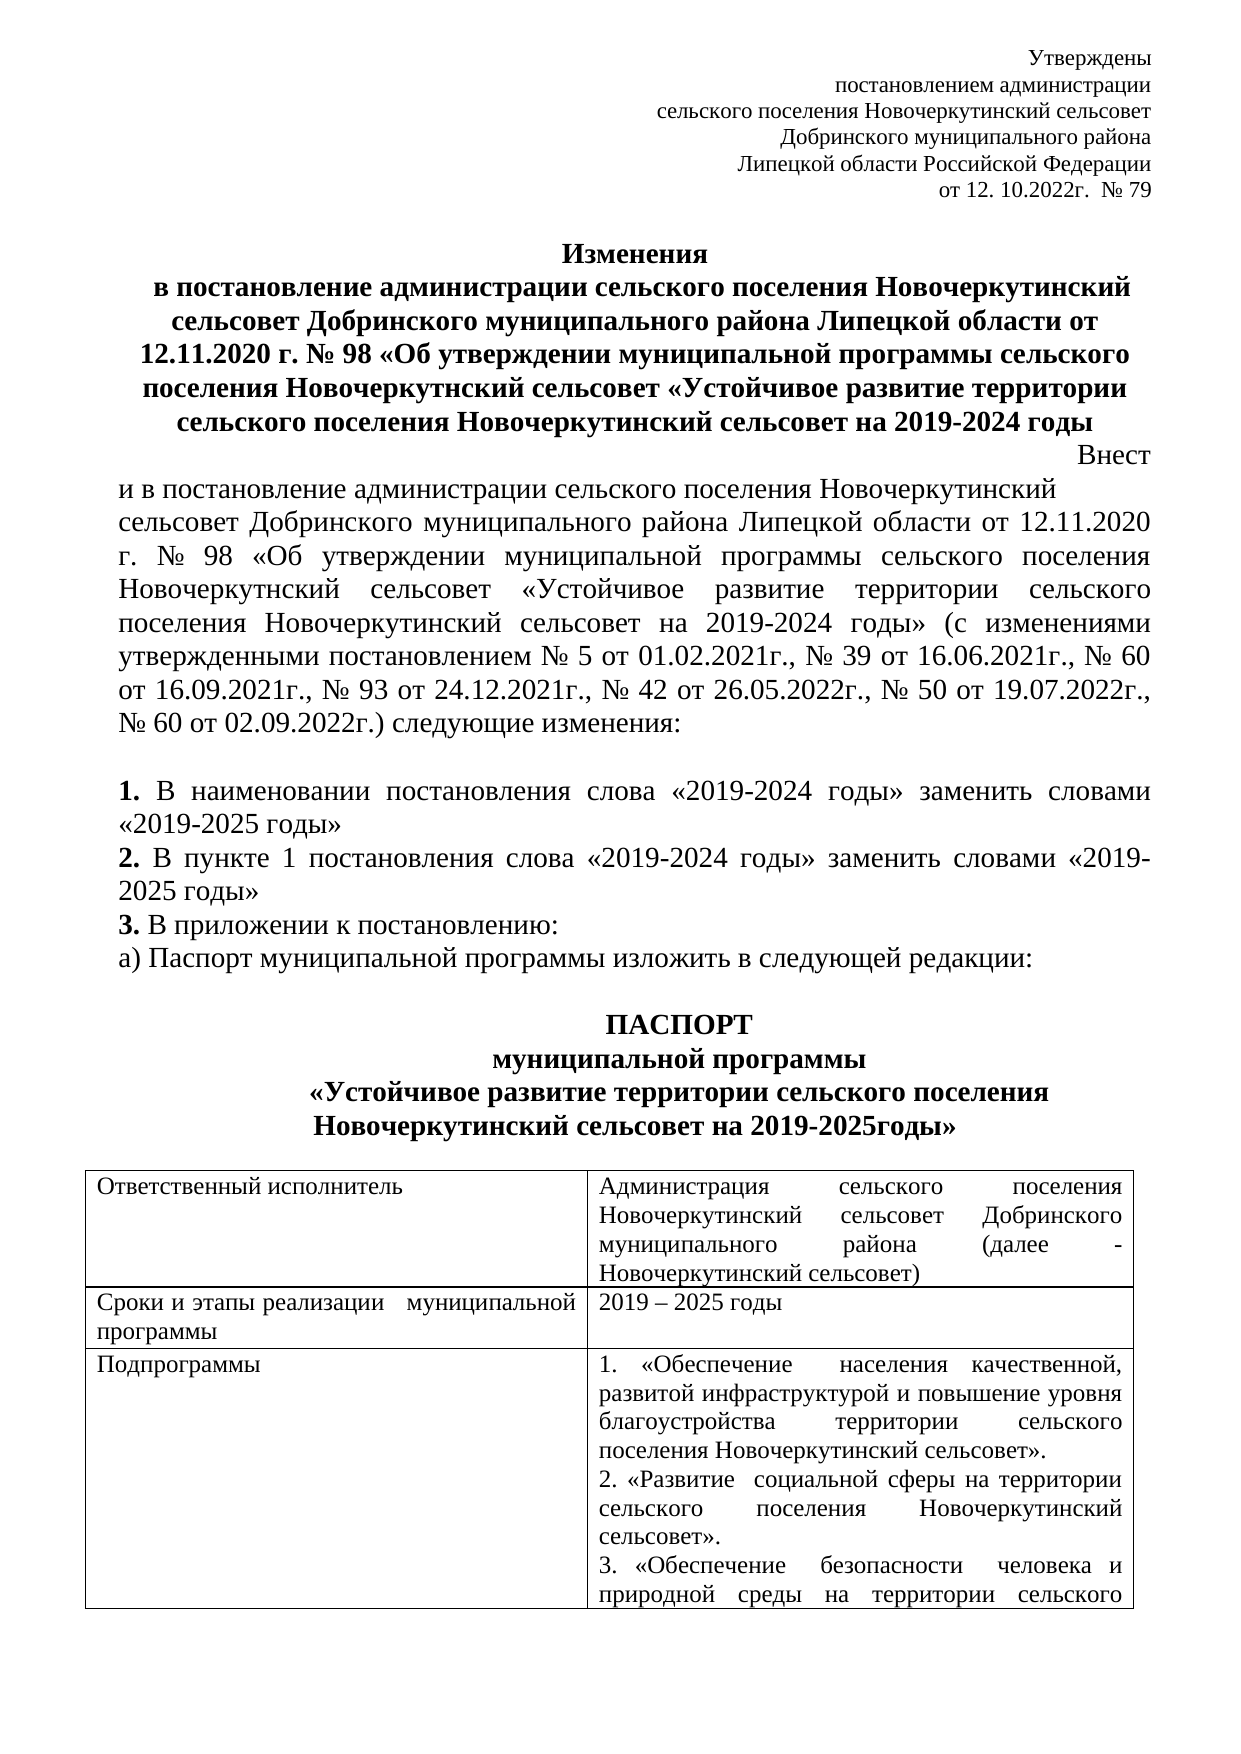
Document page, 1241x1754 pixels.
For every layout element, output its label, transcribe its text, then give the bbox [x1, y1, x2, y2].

title в постановление администрации сельского поселения Новочеркутинский сельсовет Добринского муниципального района Липецкой области от 12.11.2020 г. № 98 «Об утверждении муниципальной программы сельского поселения Новочеркутнский сельсовет «Устойчивое развитие территории сельского поселения Новочеркутинский сельсовет на 2019-2024 годы [118, 269, 1152, 437]
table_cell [588, 1349, 1133, 1608]
table_cell Подпрограммы [86, 1349, 587, 1608]
table_header Администрация сельского поселения Новочеркутинский сельсовет Добринского муниципального района (далее - Новочеркутинский сельсовет) [588, 1171, 1133, 1286]
text постановлением администрации [118, 71, 1152, 97]
text от 12. 10.2022г. № 79 [118, 176, 1152, 202]
title 3. В приложении к постановлению: [118, 907, 1152, 940]
table_header Ответственный исполнитель [86, 1171, 587, 1286]
text ПАСПОРТ [118, 1007, 1152, 1041]
title Изменения [118, 236, 1152, 269]
title 1. В наименовании постановления слова «2019-2024 годы» заменить словами «2019-2025 годы» [118, 773, 1152, 840]
text Добринского муниципального района [118, 123, 1152, 150]
table_cell 2019 – 2025 годы [588, 1288, 1133, 1348]
text Утверждены [118, 44, 1152, 71]
text сельского поселения Новочеркутинский сельсовет [118, 97, 1152, 123]
text муниципальной программы [118, 1041, 1152, 1074]
title а) Паспорт муниципальной программы изложить в следующей редакции: [118, 940, 1152, 974]
title Внести в постановление администрации сельского поселения Новочеркутинский сельсовет Добринского муниципального района Липецкой области от 12.11.2020 г. № 98 «Об утверждении муниципальной программы сельского поселения Новочеркутнский сельсовет «Устойчивое развитие территории сельского поселения Новочеркутинский сельсовет на 2019-2024 годы» (с изменениями утвержденными постановлением № 5 от 01.02.2021г., № 39 от 16.06.2021г., № 60 от 16.09.2021г., № 93 от 24.12.2021г., № 42 от 26.05.2022г., № 50 от 19.07.2022г., № 60 от 02.09.2022г.) следующие изменения: [118, 437, 1152, 739]
text Липецкой области Российской Федерации [118, 150, 1152, 176]
text «Устойчивое развитие территории сельского поселения Новочеркутинский сельсовет на 2019-2025годы» [118, 1074, 1152, 1142]
title 2. В пункте 1 постановления слова «2019-2024 годы» заменить словами «2019-2025 годы» [118, 840, 1152, 907]
table_cell Сроки и этапы реализации муниципальной программы [86, 1288, 587, 1348]
